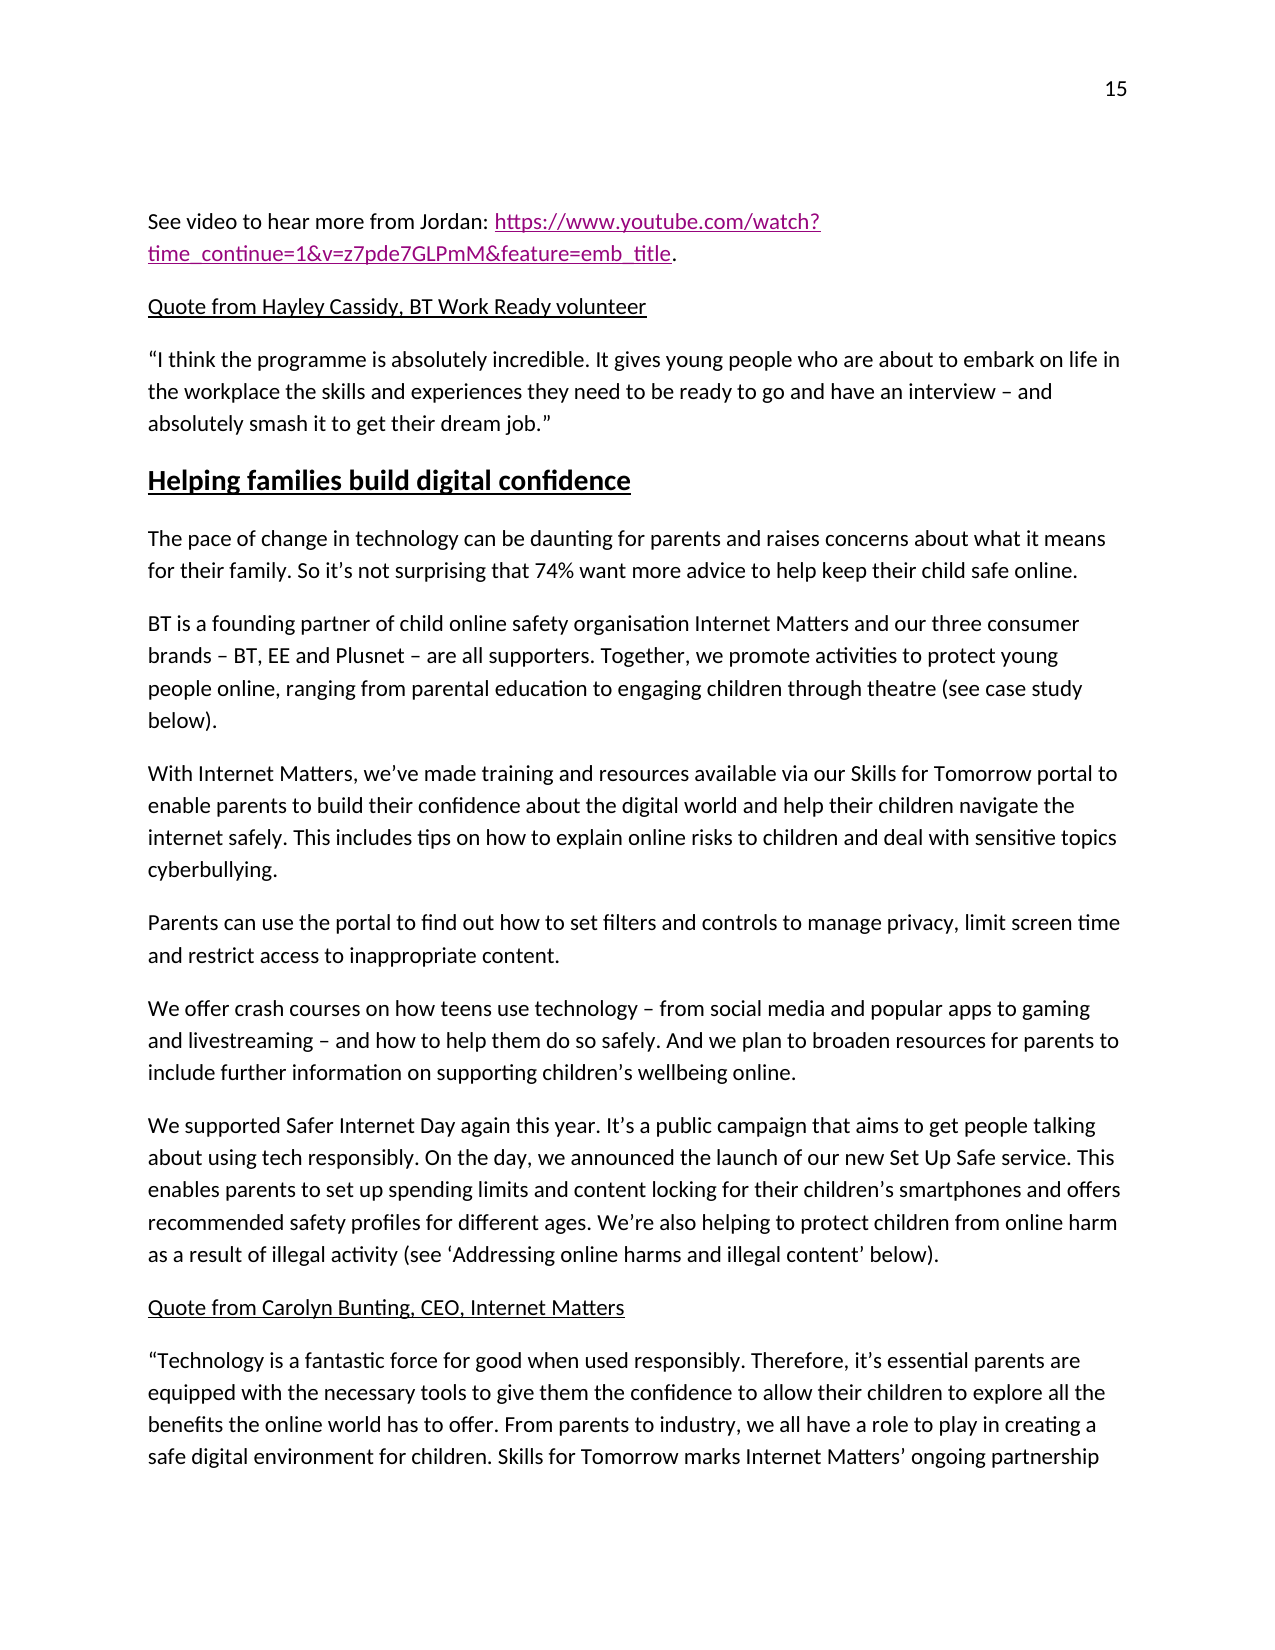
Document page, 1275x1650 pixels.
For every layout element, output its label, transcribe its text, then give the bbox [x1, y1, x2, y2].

text Quote from Hayley Cassidy, BT Work Ready volunteer [148, 292, 1127, 320]
text We offer crash courses on how teens use technology – from social media and popular apps to gaming and livestreaming – and how to help them do so safely. And we plan to broaden resources for parents to include further information on supporting children’s wellbeing online. [148, 994, 1127, 1086]
text BT is a founding partner of child online safety organisation Internet Matters and our three consumer brands – BT, EE and Plusnet – are all supporters. Together, we promote activities to protect young people online, ranging from parental education to engaging children through theatre (see case study below). [148, 609, 1127, 734]
text The pace of change in technology can be daunting for parents and raises concerns about what it means for their family. So it’s not surprising that 74% want more advice to help keep their child safe online. [148, 524, 1127, 584]
text Parents can use the portal to find out how to set filters and controls to manage privacy, limit screen time and restrict access to inappropriate content. [148, 908, 1127, 969]
text Quote from Carolyn Bunting, CEO, Internet Matters [148, 1293, 1127, 1321]
text With Internet Matters, we’ve made training and resources available via our Skills for Tomorrow portal to enable parents to build their confidence about the digital world and help their children navigate the internet safely. This includes tips on how to explain online risks to children and deal with sensitive topics cyberbullying. [148, 759, 1127, 883]
text “I think the programme is absolutely incredible. It gives young people who are about to embark on life in the workplace the skills and experiences they need to be ready to go and have an interview – and absolutely smash it to get their dream job.” [148, 345, 1127, 437]
text We supported Safer Internet Day again this year. It’s a public campaign that aims to get people talking about using tech responsibly. On the day, we announced the launch of our new Set Up Safe service. This enables parents to set up spending limits and content locking for their children’s smartphones and offers recommended safety profiles for different ages. We’re also helping to protect children from online harm as a result of illegal activity (see ‘Addressing online harms and illegal content’ below). [148, 1111, 1127, 1268]
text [148, 1346, 1127, 1471]
text See video to hear more from Jordan: https://www.youtube.com/watch?time_continue=1&v=z7pde7GLPmM&feature=emb_title. [148, 207, 1127, 267]
text Helping families build digital confidence [148, 462, 1127, 498]
